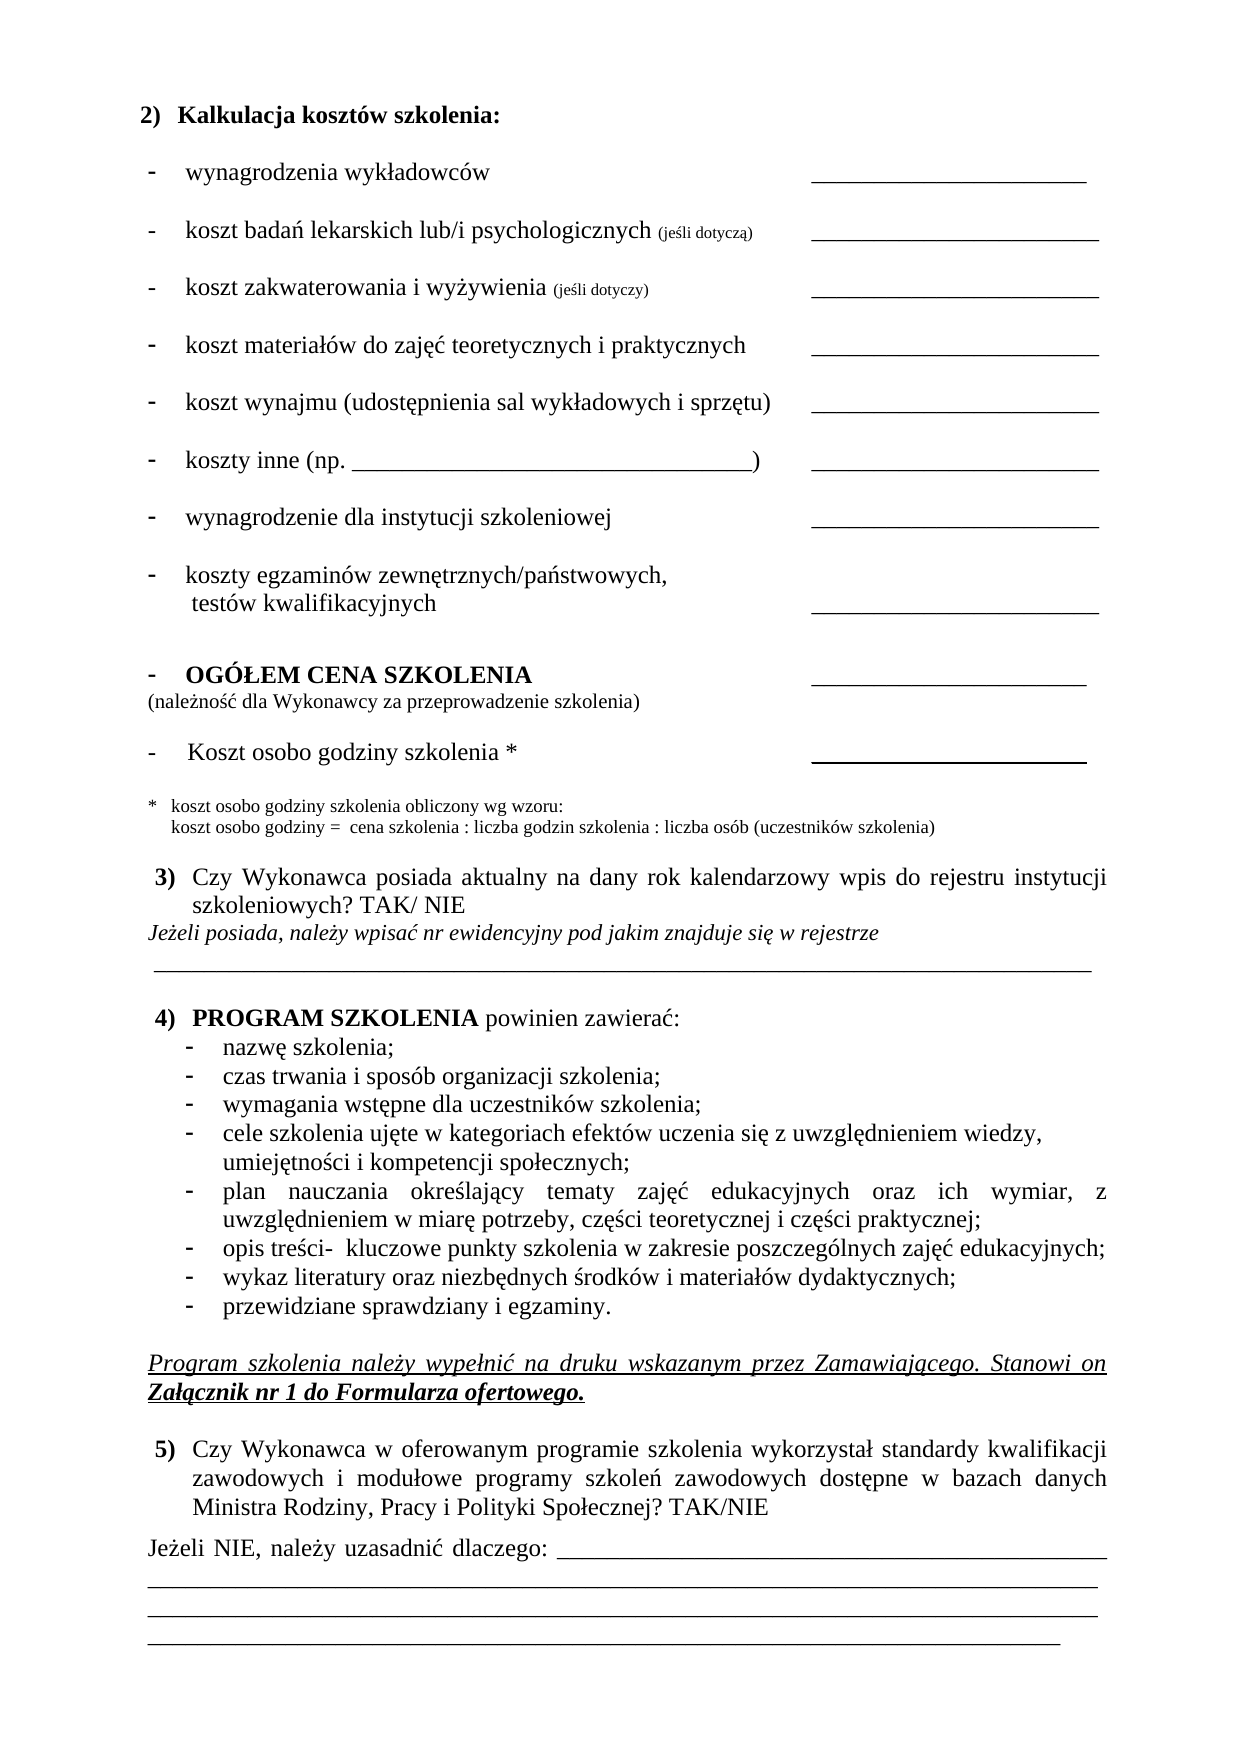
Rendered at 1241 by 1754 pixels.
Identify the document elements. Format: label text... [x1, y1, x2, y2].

list koszty egzaminów zewnętrznych/państwowych, [148, 560, 1107, 588]
list cele szkolenia ujęte w kategoriach efektów uczenia się z uwzględnieniem wiedzy, umiejętności i kompetencji społecznych; [185, 1118, 1107, 1176]
list czas trwania i sposób organizacji szkolenia; [185, 1061, 1107, 1089]
list koszt materiałów do zajęć teoretycznych i praktycznych _______________________ [148, 330, 1107, 358]
list PROGRAM SZKOLENIA powinien zawierać: [154, 1003, 1107, 1032]
text koszt osobo godziny = cena szkolenia : liczba godzin szkolenia : liczba osób (uczestników szkolenia) [148, 816, 1107, 838]
list Kalkulacja kosztów szkolenia: [140, 100, 1107, 128]
text Program szkolenia należy wypełnić na druku wskazanym przez Zamawiającego. Stanowi on Załącznik nr 1 do Formularza ofertowego. [148, 1348, 1107, 1373]
list wynagrodzenie dla instytucji szkoleniowej _______________________ [148, 502, 1107, 531]
list koszt badań lekarskich lub/i psychologicznych (jeśli dotyczą) _______________________ [148, 215, 1107, 243]
list OGÓŁEM CENA SZKOLENIA ______________________ [148, 660, 1107, 689]
list Czy Wykonawca w oferowanym programie szkolenia wykorzystał standardy kwalifikacji zawodowych i modułowe programy szkoleń zawodowych dostępne w bazach danych Ministra Rodziny, Pracy i Polityki Społecznej? TAK/NIE [154, 1434, 1107, 1521]
list wykaz literatury oraz niezbędnych środków i materiałów dydaktycznych; [185, 1262, 1107, 1291]
text (należność dla Wykonawcy za przeprowadzenie szkolenia) [148, 689, 1107, 713]
list koszty inne (np. ________________________________) _______________________ [148, 445, 1107, 473]
text * koszt osobo godziny szkolenia obliczony wg wzoru: [148, 795, 1107, 816]
list przewidziane sprawdziany i egzaminy. [185, 1291, 1107, 1319]
text Jeżeli NIE, należy uzasadnić dlaczego: ____________________________________________ _________________________________________________________________________________________________________________________________________________________________________________________________________________________________ [148, 1533, 1107, 1648]
list Czy Wykonawca posiada aktualny na dany rok kalendarzowy wpis do rejestru instytucji szkoleniowych? TAK/ NIE [154, 862, 1107, 919]
list opis treści- kluczowe punkty szkolenia w zakresie poszczególnych zajęć edukacyjnych; [185, 1233, 1107, 1262]
text Program szkolenia należy wypełnić na druku wskazanym przez Zamawiającego. Stanowi on Załącznik nr 1 do Formularza ofertowego. [148, 1375, 1107, 1406]
list koszt wynajmu (udostępnienia sal wykładowych i sprzętu) _______________________ [148, 387, 1107, 416]
list nazwę szkolenia; [185, 1032, 1107, 1061]
list plan nauczania określający tematy zajęć edukacyjnych oraz ich wymiar, z uwzględnieniem w miarę potrzeby, części teoretycznej i części praktycznej; [185, 1176, 1107, 1233]
text ___________________________________________________________________________ [148, 946, 1107, 974]
text Jeżeli posiada, należy wpisać nr ewidencyjny pod jakim znajduje się w rejestrze [148, 919, 1107, 946]
list wynagrodzenia wykładowców ______________________ [148, 157, 1107, 186]
text - Koszt osobo godziny szkolenia * ______________________ [148, 737, 1107, 766]
list koszt zakwaterowania i wyżywienia (jeśli dotyczy) _______________________ [148, 272, 1107, 301]
text testów kwalifikacyjnych _______________________ [185, 588, 1107, 617]
list wymagania wstępne dla uczestników szkolenia; [185, 1089, 1107, 1118]
